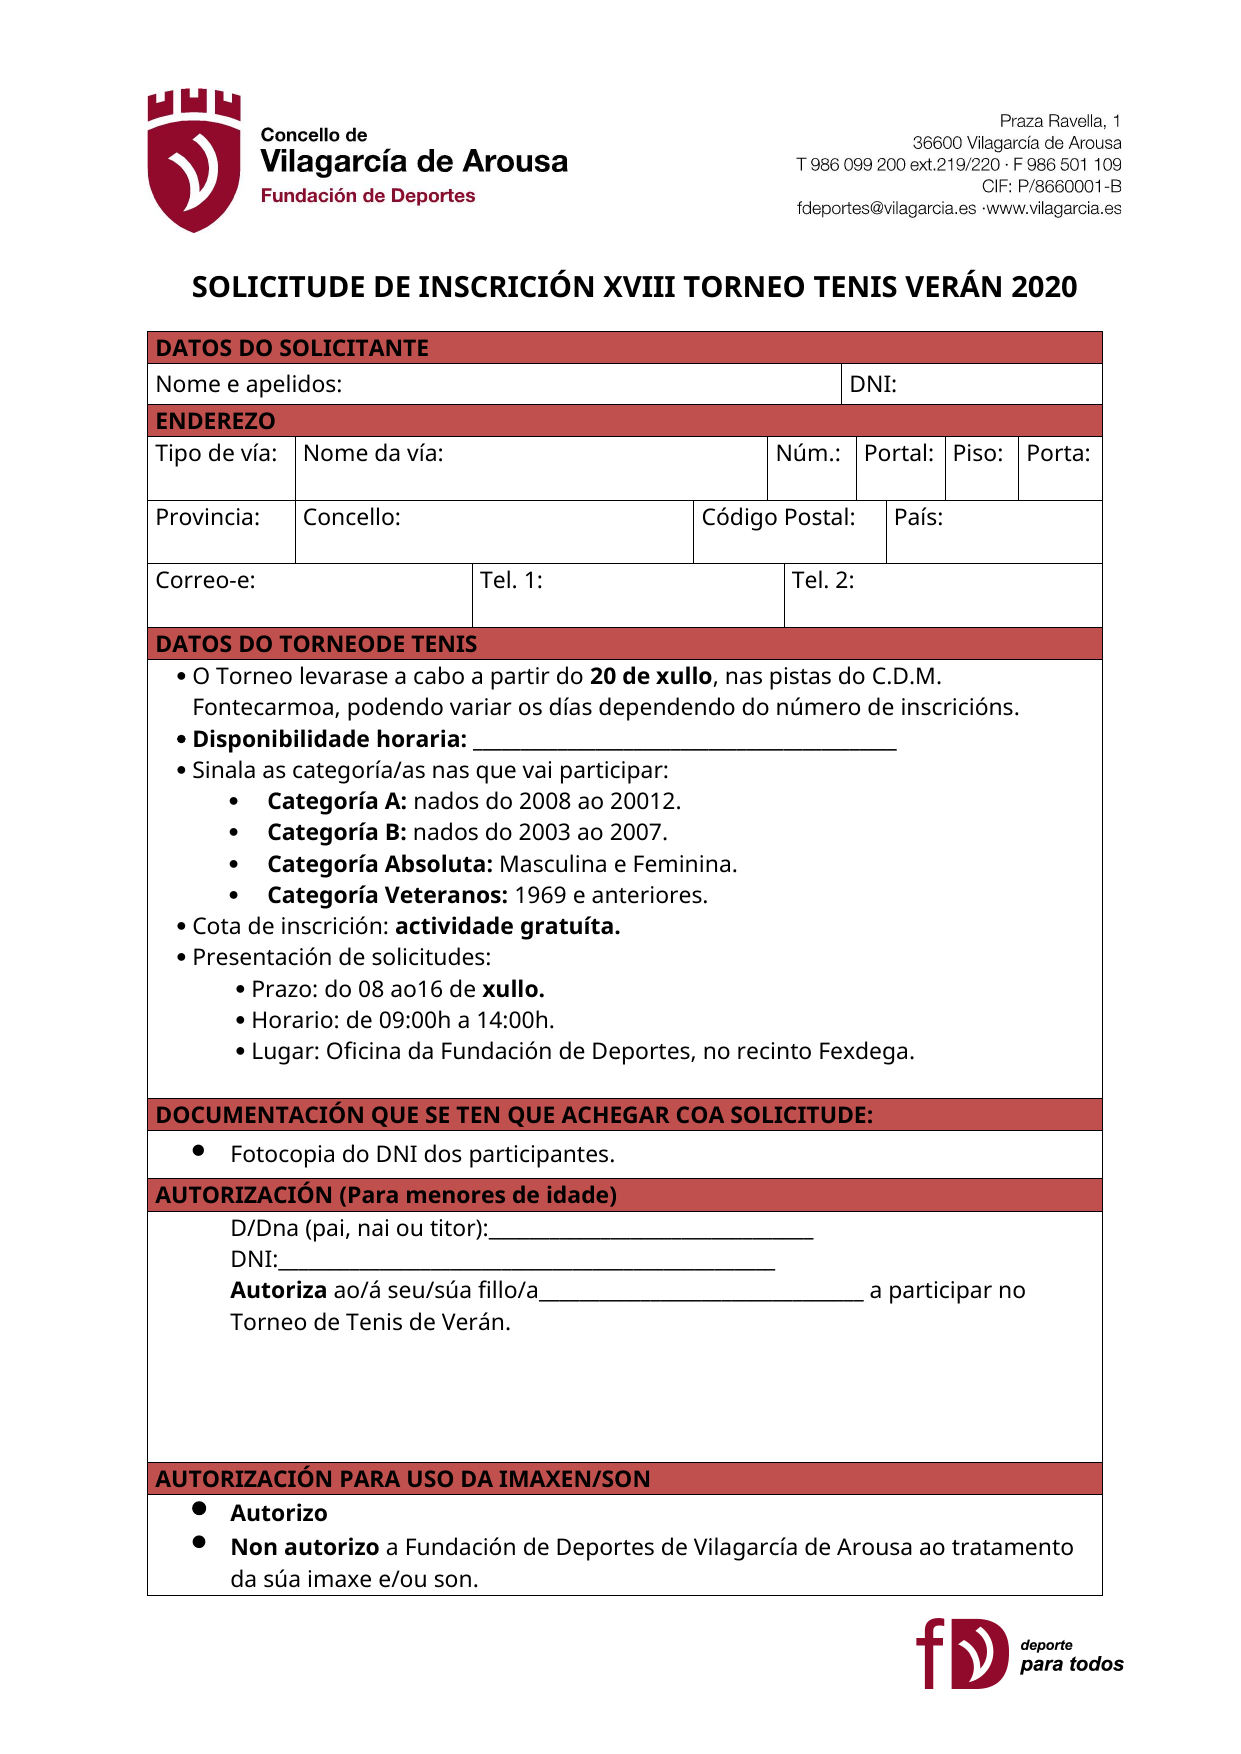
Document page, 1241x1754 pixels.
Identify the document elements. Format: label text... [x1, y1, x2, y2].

table_cell País: [887, 501, 1102, 563]
table_cell O Torneo levarase a cabo a partir do 20 de xullo, nas pistas do C.D.M. Fontecarmoa, podendo variar os días dependendo do número de inscricións. Disponibilidade horaria: _____________________________________________ Sinala as categoría/as nas que vai participar: Categoría A: nados do 2008 ao 20012. Categoría B: nados do 2003 ao 2007. Categoría Absoluta: Masculina e Feminina. Categoría Veteranos: 1969 e anteriores. Cota de inscrición: actividade gratuíta. Presentación de solicitudes: Prazo: do 08 ao16 de xullo. Horario: de 09:00h a 14:00h. Lugar: Oficina da Fundación de Deportes, no recinto Fexdega. [148, 660, 1102, 1097]
table_cell AUTORIZACIÓN PARA USO DA IMAXEN/SON [148, 1463, 1102, 1494]
table_cell Núm.: [768, 437, 856, 499]
picture [147, 88, 1122, 233]
table_header DATOS DO SOLICITANTE [148, 332, 1102, 363]
table_cell D/Dna (pai, nai ou titor):________________________________ DNI:_________________________________________________ Autoriza ao/á seu/súa fillo/a________________________________ a participar no Torneo de Tenis de Verán. [148, 1212, 1102, 1462]
table_cell DNI: [842, 364, 1102, 404]
table_cell DOCUMENTACIÓN QUE SE TEN QUE ACHEGAR COA SOLICITUDE: [148, 1099, 1102, 1130]
table_cell Tipo de vía: [148, 437, 295, 499]
table_cell Código Postal: [694, 501, 886, 563]
table_cell Nome e apelidos: [148, 364, 841, 404]
table_cell Nome da vía: [296, 437, 767, 499]
table_cell Porta: [1019, 437, 1102, 499]
table_cell ENDEREZO [148, 405, 1102, 436]
table_cell Autorizo Non autorizo a Fundación de Deportes de Vilagarcía de Arousa ao tratamento da súa imaxe e/ou son. [148, 1495, 1102, 1595]
text SOLICITUDE DE INSCRICIÓN XVIII TORNEO TENIS VERÁN 2020 [148, 266, 1122, 306]
picture [915, 1617, 1128, 1691]
table_cell AUTORIZACIÓN (Para menores de idade) [148, 1179, 1102, 1211]
table_cell Concello: [296, 501, 693, 563]
table_cell Provincia: [148, 501, 295, 563]
table_cell Tel. 2: [785, 564, 1102, 627]
table_cell Tel. 1: [473, 564, 784, 627]
table_cell Correo-e: [148, 564, 472, 627]
table_cell Fotocopia do DNI dos participantes. [148, 1131, 1102, 1178]
table_cell DATOS DO TORNEODE TENIS [148, 628, 1102, 659]
table_cell Portal: [857, 437, 945, 499]
table_cell Piso: [946, 437, 1018, 499]
